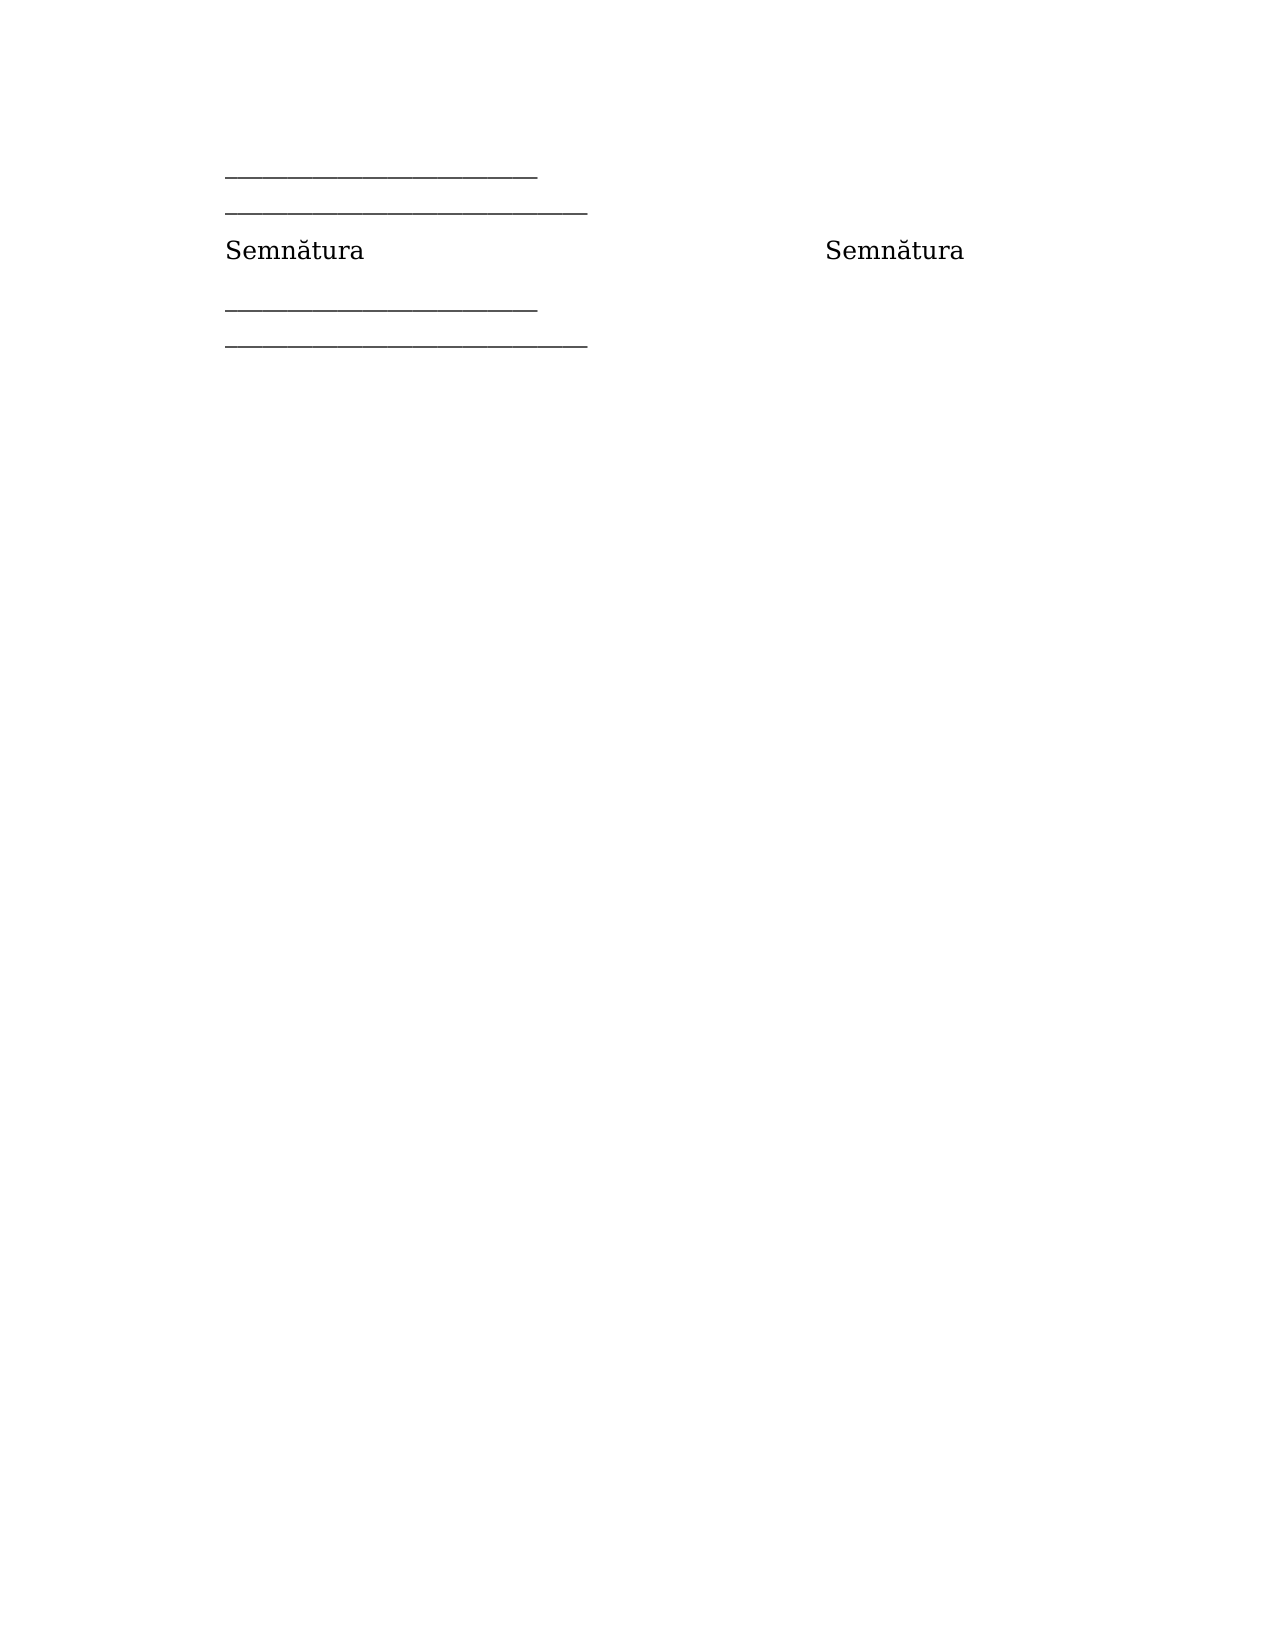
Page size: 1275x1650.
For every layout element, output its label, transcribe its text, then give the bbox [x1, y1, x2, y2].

text _________________________ _____________________________ [150, 283, 1125, 349]
text _________________________ _____________________________ [150, 150, 1125, 216]
text Semnătura Semnătura [150, 234, 1125, 264]
